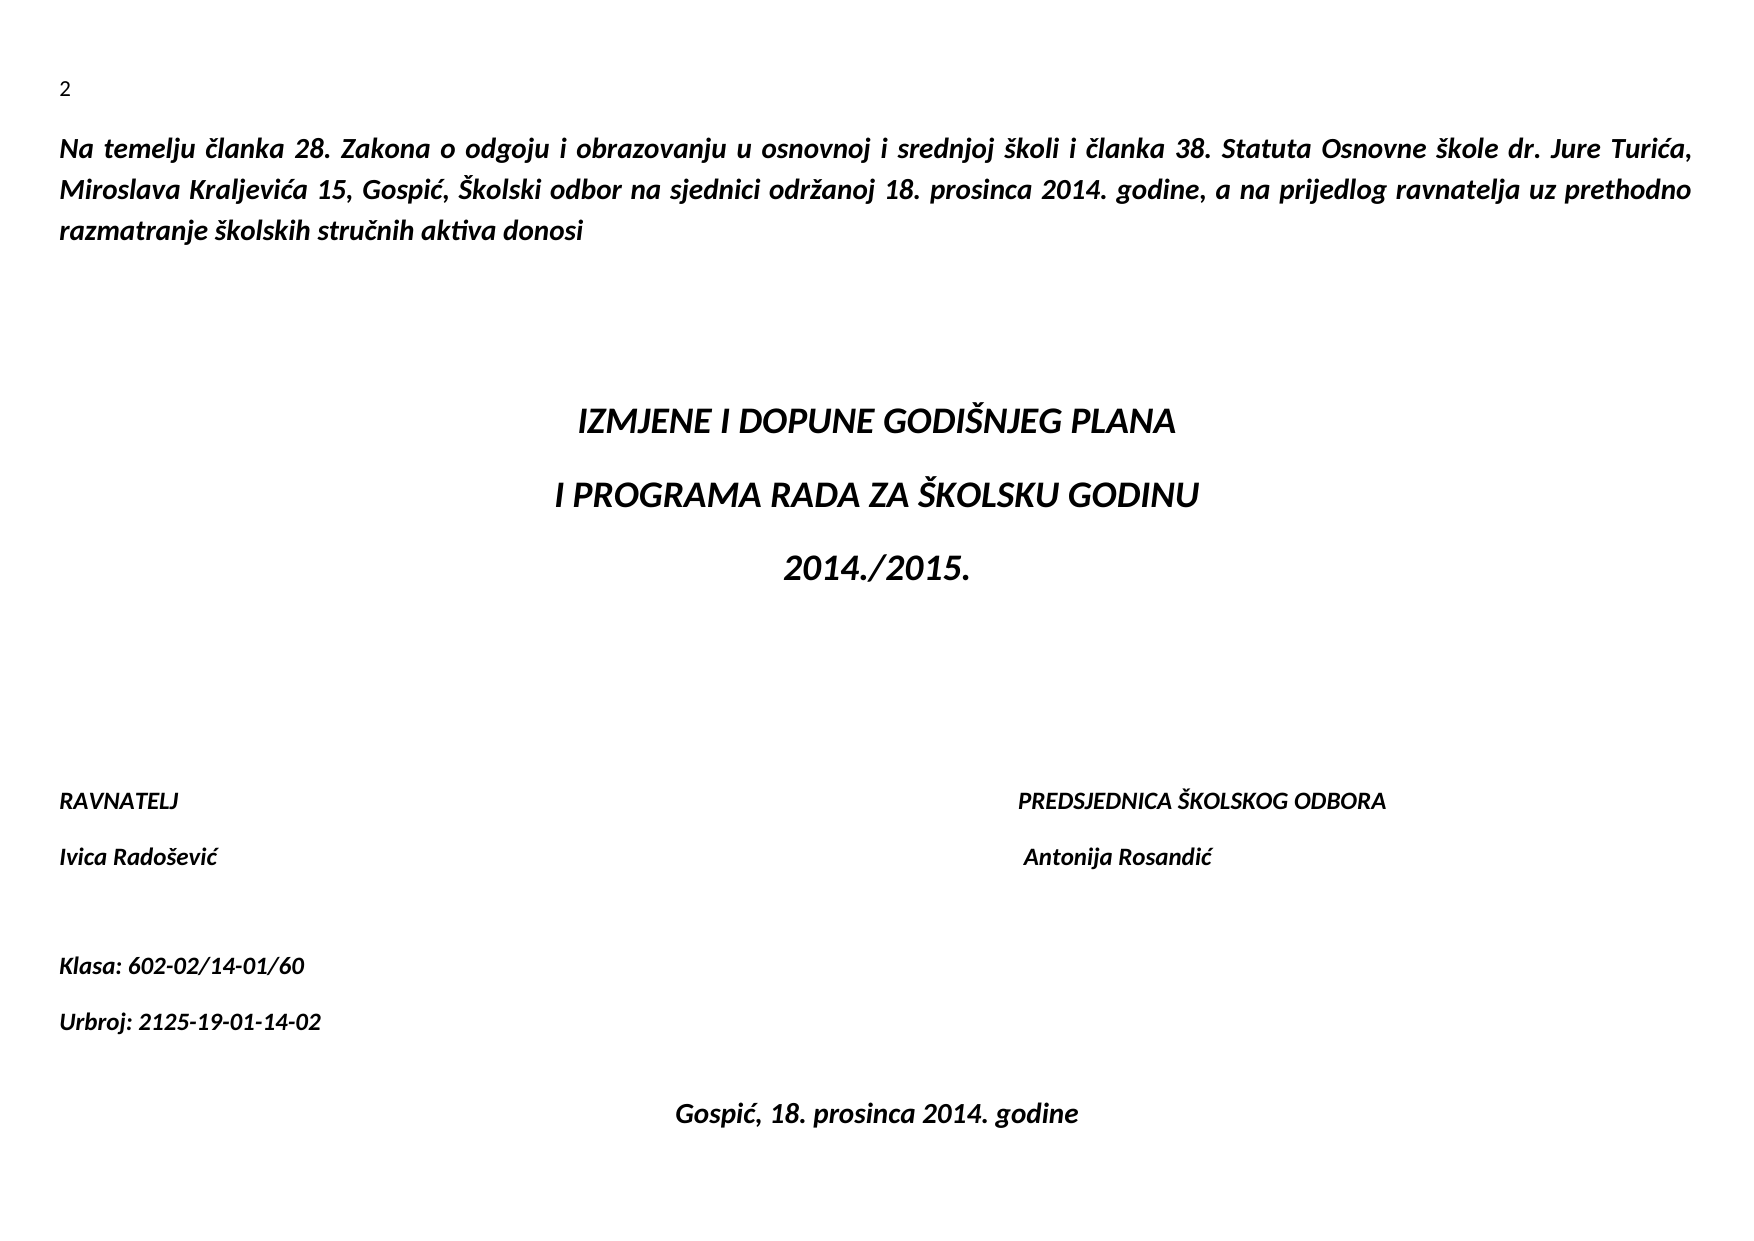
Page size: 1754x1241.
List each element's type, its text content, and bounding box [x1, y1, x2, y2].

text Klasa: 602-02/14-01/60 [59, 950, 1695, 981]
text IZMJENE I DOPUNE GODIŠNJEG PLANA [59, 397, 1695, 443]
text Urbroj: 2125-19-01-14-02 [59, 1006, 1695, 1037]
text I PROGRAMA RADA ZA ŠKOLSKU GODINU [59, 471, 1695, 516]
text Gospić, 18. prosinca 2014. godine [59, 1095, 1695, 1131]
text 2014./2015. [59, 544, 1695, 590]
text Na temelju članka 28. Zakona o odgoju i obrazovanju u osnovnoj i srednjoj školi i članka 38. Statuta Osnovne škole dr. Jure Turića, Miroslava Kraljevića 15, Gospić, Školski odbor na sjednici održanoj 18. prosinca 2014. godine, a na prijedlog ravnatelja uz prethodno razmatranje školskih stručnih aktiva donosi [59, 130, 1695, 247]
text RAVNATELJ PREDSJEDNICA ŠKOLSKOG ODBORA [59, 786, 1695, 816]
text Ivica Radošević Antonija Rosandić [59, 841, 1695, 872]
